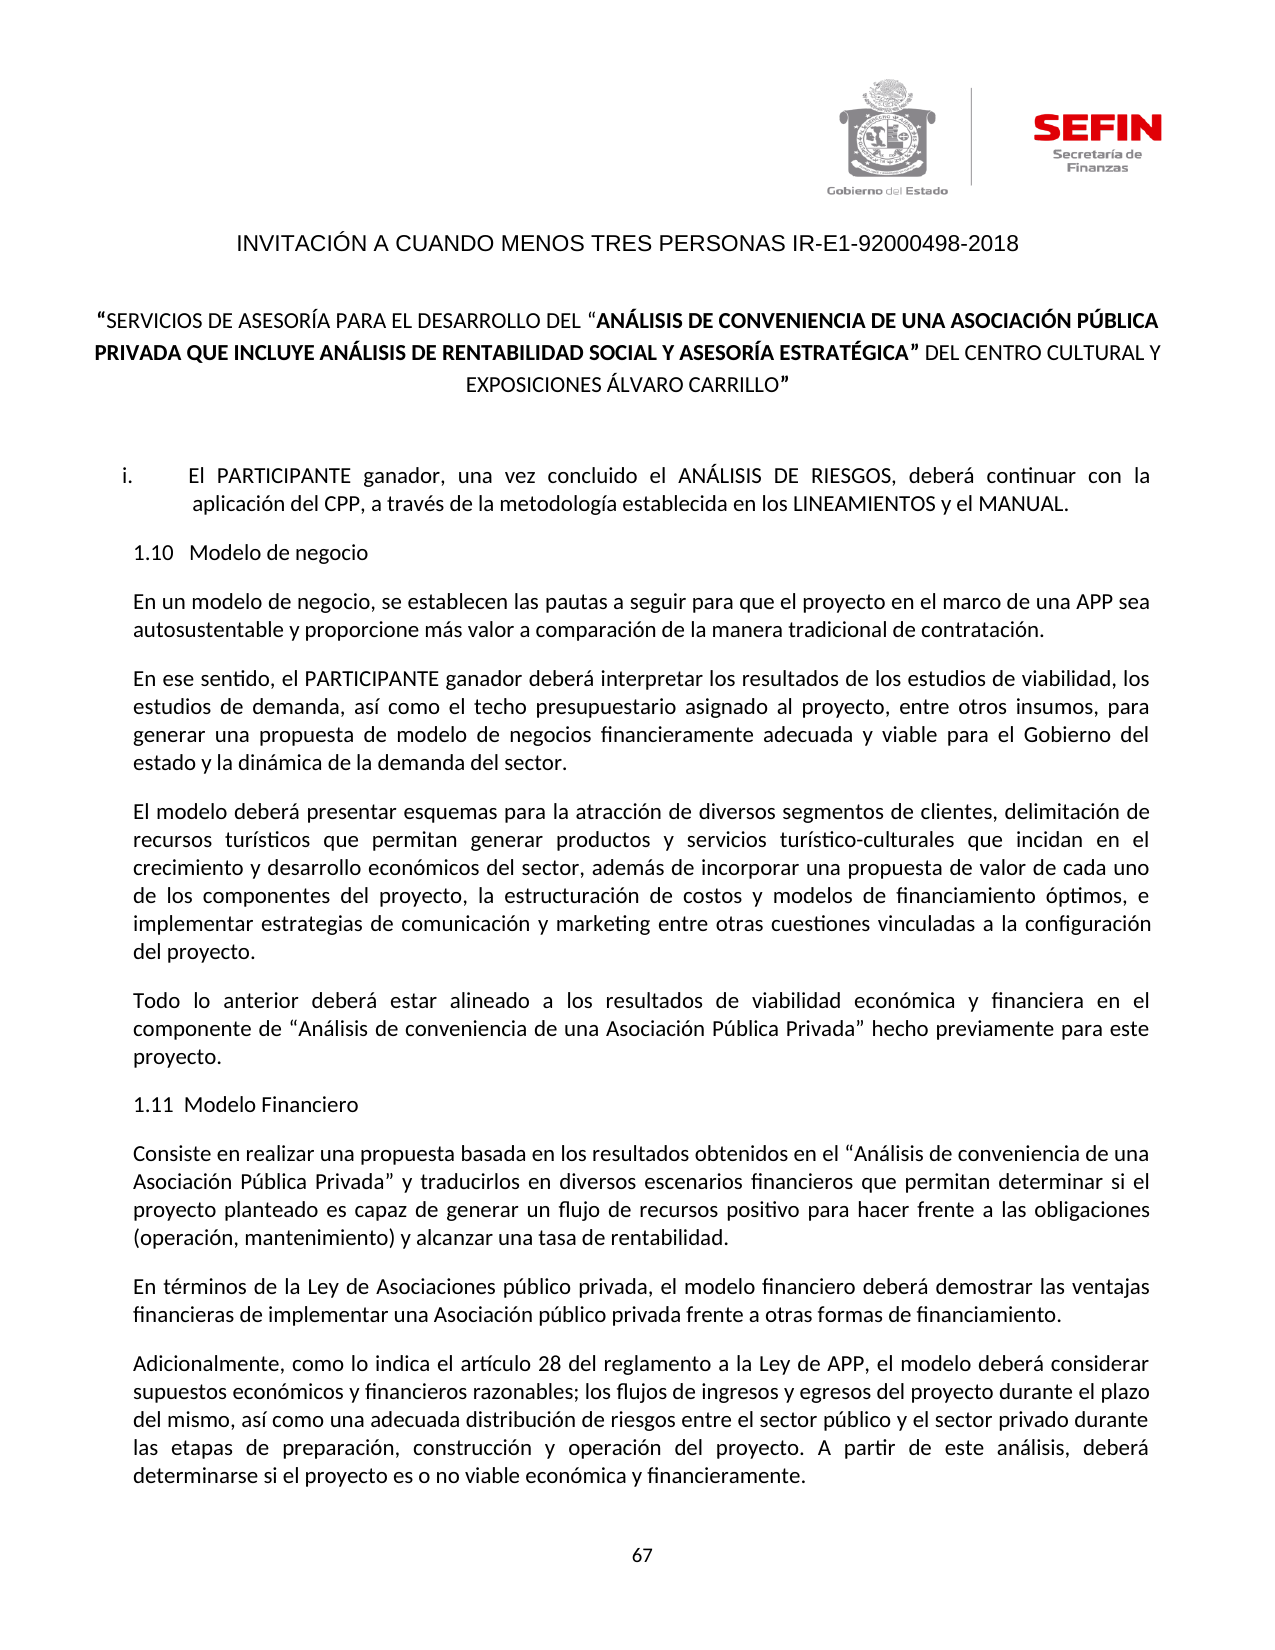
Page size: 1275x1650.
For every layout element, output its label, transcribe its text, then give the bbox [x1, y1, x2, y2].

text En un modelo de negocio, se establecen las pautas a seguir para que el proyecto en el marco de una APP sea autosustentable y proporcione más valor a comparación de la manera tradicional de contratación. [133, 587, 1152, 643]
text 1.11 Modelo Financiero [133, 1091, 1152, 1119]
text Adicionalmente, como lo indica el artículo 28 del reglamento a la Ley de APP, el modelo deberá considerar supuestos económicos y financieros razonables; los flujos de ingresos y egresos del proyecto durante el plazo del mismo, así como una adecuada distribución de riesgos entre el sector público y el sector privado durante las etapas de preparación, construcción y operación del proyecto. A partir de este análisis, deberá determinarse si el proyecto es o no viable económica y financieramente. [133, 1349, 1152, 1489]
text El modelo deberá presentar esquemas para la atracción de diversos segmentos de clientes, delimitación de recursos turísticos que permitan generar productos y servicios turístico-culturales que incidan en el crecimiento y desarrollo económicos del sector, además de incorporar una propuesta de valor de cada uno de los componentes del proyecto, la estructuración de costos y modelos de financiamiento óptimos, e implementar estrategias de comunicación y marketing entre otras cuestiones vinculadas a la configuración del proyecto. [133, 797, 1152, 965]
text En ese sentido, el PARTICIPANTE ganador deberá interpretar los resultados de los estudios de viabilidad, los estudios de demanda, así como el techo presupuestario asignado al proyecto, entre otros insumos, para generar una propuesta de modelo de negocios financieramente adecuada y viable para el Gobierno del estado y la dinámica de la demanda del sector. [133, 664, 1152, 776]
text 1.10 Modelo de negocio [133, 538, 1152, 566]
text En términos de la Ley de Asociaciones público privada, el modelo financiero deberá demostrar las ventajas financieras de implementar una Asociación público privada frente a otras formas de financiamiento. [133, 1272, 1152, 1328]
text Consiste en realizar una propuesta basada en los resultados obtenidos en el “Análisis de conveniencia de una Asociación Pública Privada” y traducirlos en diversos escenarios financieros que permitan determinar si el proyecto planteado es capaz de generar un flujo de recursos positivo para hacer frente a las obligaciones (operación, mantenimiento) y alcanzar una tasa de rentabilidad. [133, 1139, 1152, 1252]
list El PARTICIPANTE ganador, una vez concluido el ANÁLISIS DE RIESGOS, deberá continuar con la aplicación del CPP, a través de la metodología establecida en los LINEAMIENTOS y el MANUAL. [133, 461, 1152, 517]
text Todo lo anterior deberá estar alineado a los resultados de viabilidad económica y financiera en el componente de “Análisis de conveniencia de una Asociación Pública Privada” hecho previamente para este proyecto. [133, 986, 1152, 1070]
